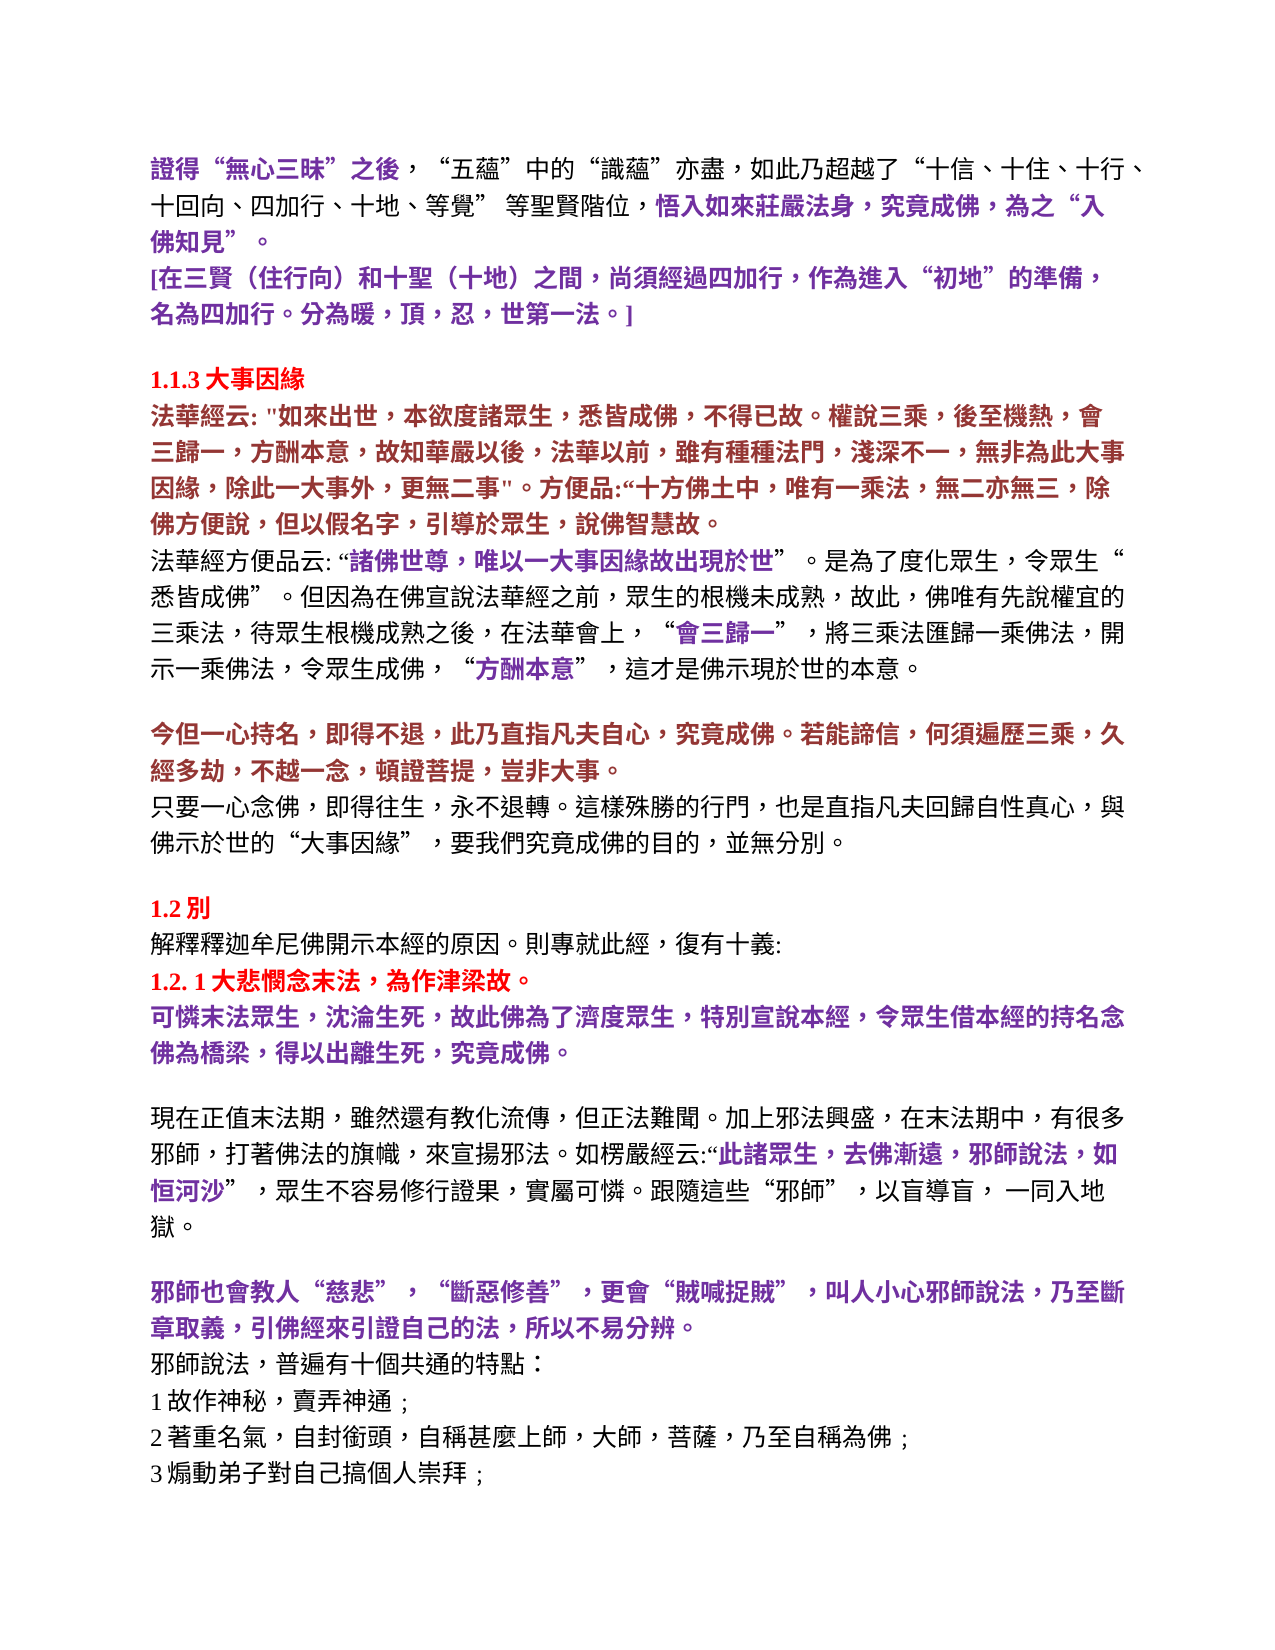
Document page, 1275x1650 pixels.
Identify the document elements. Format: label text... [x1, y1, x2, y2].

text 1.2. 1大悲憫念末法，為作津梁故。 [150, 961, 1125, 997]
text 1.2別 [150, 889, 1125, 925]
text 現在正值末法期，雖然還有教化流傳，但正法難聞。加上邪法興盛，在末法期中，有很多邪師，打著佛法的旗幟，來宣揚邪法。如楞嚴經云:“此諸眾生，去佛漸遠，邪師說法，如恒河沙”，眾生不容易修行證果，實屬可憐。跟隨這些“邪師”，以盲導盲， 一同入地獄。 [150, 1099, 1125, 1244]
text 只要一心念佛，即得往生，永不退轉。這樣殊勝的行門，也是直指凡夫回歸自性真心，與佛示於世的“大事因緣”，要我們究竟成佛的目的，並無分別。 [150, 787, 1125, 860]
text 可憐末法眾生，沈淪生死，故此佛為了濟度眾生，特別宣說本經，令眾生借本經的持名念佛為橋梁，得以出離生死，究竟成佛。 [150, 997, 1125, 1070]
text 3煽動弟子對自己搞個人崇拜﹔ [150, 1454, 1125, 1490]
text [在三賢（住行向）和十聖（十地）之間，尚須經過四加行，作為進入“初地”的準備，名為四加行。分為暖，頂，忍，世第一法。] [150, 259, 1125, 331]
text 法華經云: "如來出世，本欲度諸眾生，悉皆成佛，不得已故。權說三乘，後至機熱，會三歸一，方酬本意，故知華嚴以後，法華以前，雖有種種法門，淺深不一，無非為此大事因緣，除此一大事外，更無二事"。方便品:“十方佛土中，唯有一乘法，無二亦無三，除佛方便說，但以假名字，引導於眾生，說佛智慧故。 [150, 396, 1125, 541]
text 解釋釋迦牟尼佛開示本經的原因。則專就此經，復有十義: [150, 925, 1125, 961]
text 今但一心持名，即得不退，此乃直指凡夫自心，究竟成佛。若能諦信，何須遍歷三乘，久經多劫，不越一念，頓證菩提，豈非大事。 [150, 715, 1125, 787]
text 2著重名氣，自封銜頭，自稱甚麼上師，大師，菩薩，乃至自稱為佛﹔ [150, 1417, 1125, 1454]
text 邪師說法，普遍有十個共通的特點： [150, 1345, 1125, 1381]
text 證得“無心三昧”之後，“五蘊”中的“識蘊”亦盡，如此乃超越了“十信、十住、十行、十回向、四加行、十地、等覺” 等聖賢階位，悟入如來莊嚴法身，究竟成佛，為之“入佛知見”。 [150, 150, 1125, 259]
text 1.1.3大事因緣 [150, 360, 1125, 396]
text 法華經方便品云: “諸佛世尊，唯以一大事因緣故出現於世”。是為了度化眾生，令眾生“悉皆成佛”。但因為在佛宣說法華經之前，眾生的根機未成熟，故此，佛唯有先說權宜的三乘法，待眾生根機成熟之後，在法華會上，“會三歸一”，將三乘法匯歸一乘佛法，開示一乘佛法，令眾生成佛，“方酬本意”，這才是佛示現於世的本意。 [150, 541, 1125, 686]
text 邪師也會教人“慈悲”，“斷惡修善”，更會“賊喊捉賊”，叫人小心邪師說法，乃至斷章取義，引佛經來引證自己的法，所以不易分辨。 [150, 1272, 1125, 1345]
text 1故作神秘，賣弄神通﹔ [150, 1381, 1125, 1417]
